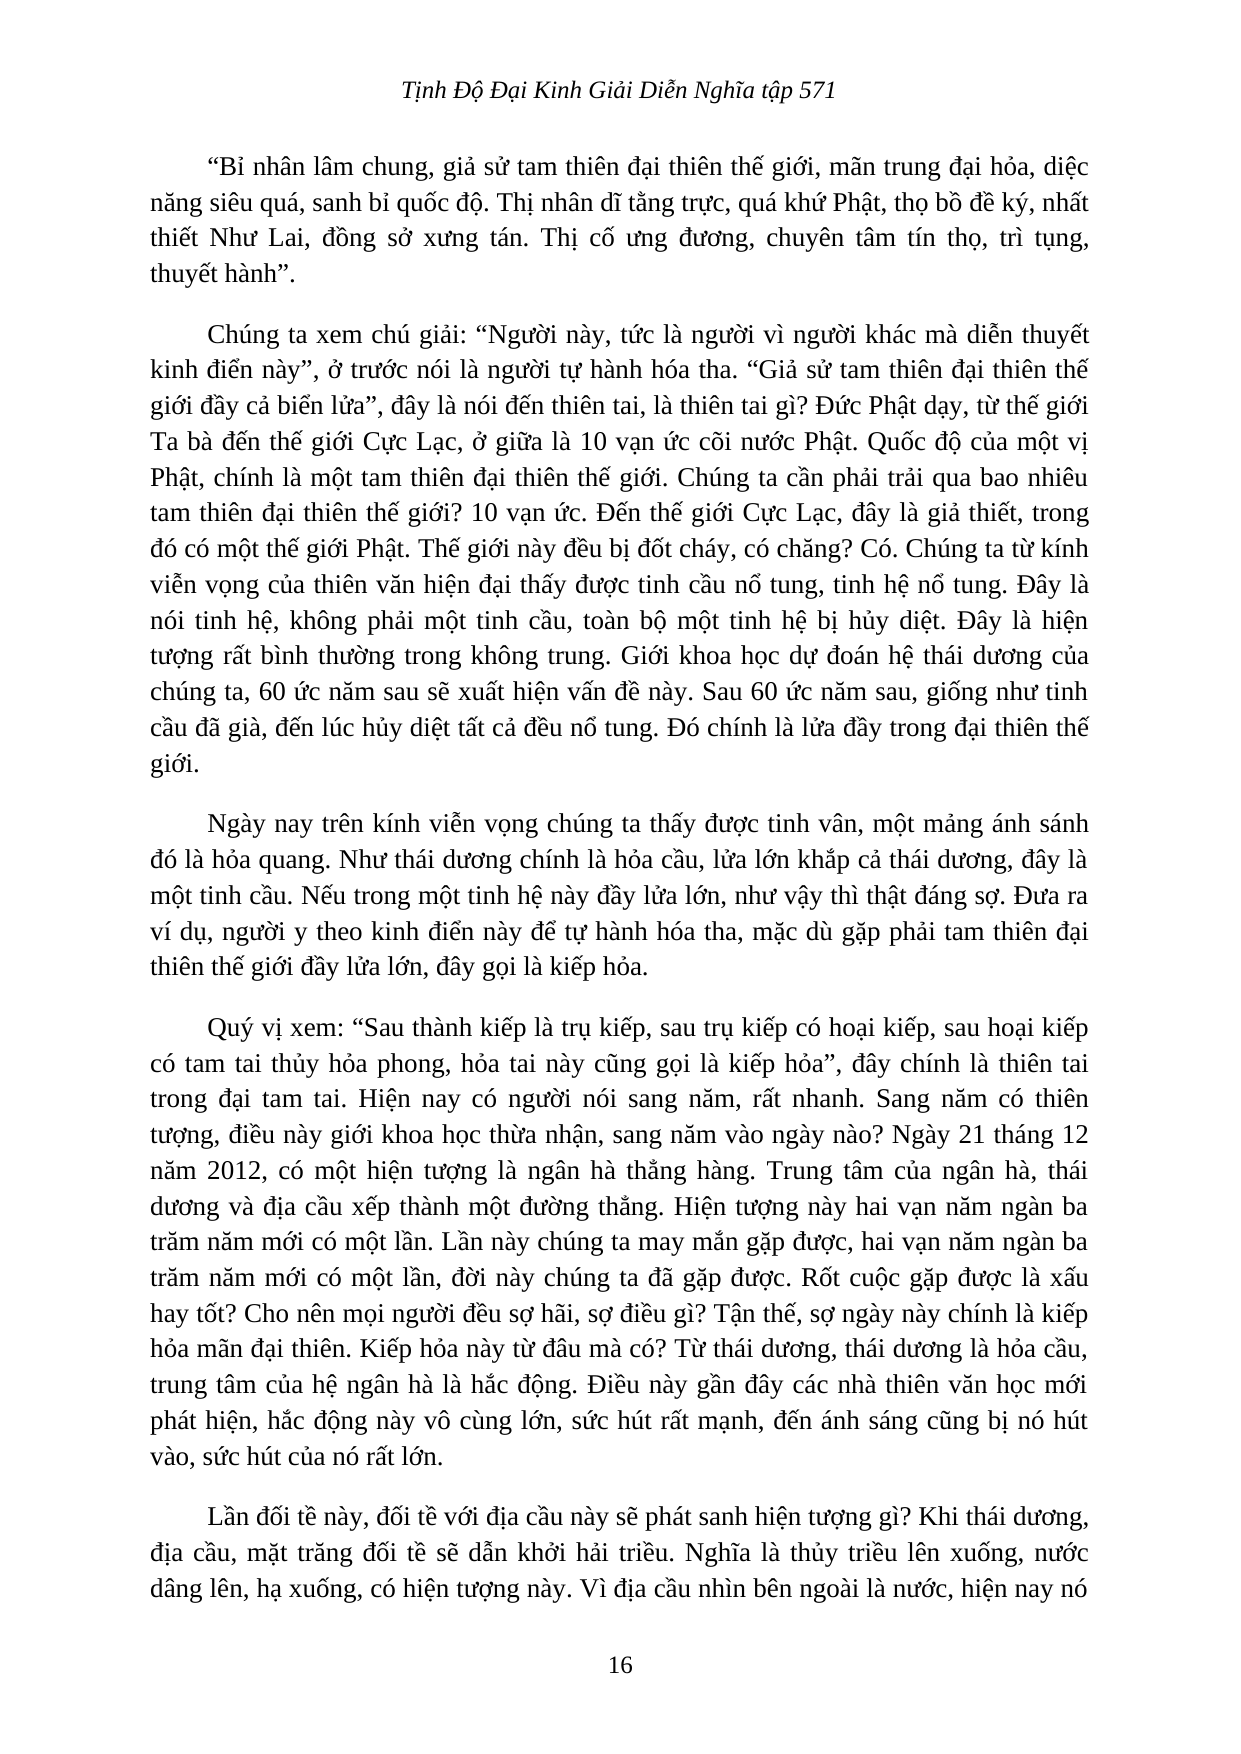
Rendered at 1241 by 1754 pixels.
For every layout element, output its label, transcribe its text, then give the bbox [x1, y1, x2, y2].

text Quý vị xem: “Sau thành kiếp là trụ kiếp, sau trụ kiếp có hoại kiếp, sau hoại kiếp có tam tai thủy hỏa phong, hỏa tai này cũng gọi là kiếp hỏa”, đây chính là thiên tai trong đại tam tai. Hiện nay có người nói sang năm, rất nhanh. Sang năm có thiên tượng, điều này giới khoa học thừa nhận, sang năm vào ngày nào? Ngày 21 tháng 12 năm 2012, có một hiện tượng là ngân hà thẳng hàng. Trung tâm của ngân hà, thái dương và địa cầu xếp thành một đường thẳng. Hiện tượng này hai vạn năm ngàn ba trăm năm mới có một lần. Lần này chúng ta may mắn gặp được, hai vạn năm ngàn ba trăm năm mới có một lần, đời này chúng ta đã gặp được. Rốt cuộc gặp được là xấu hay tốt? Cho nên mọi người đều sợ hãi, sợ điều gì? Tận thế, sợ ngày này chính là kiếp hỏa mãn đại thiên. Kiếp hỏa này từ đâu mà có? Từ thái dương, thái dương là hỏa cầu, trung tâm của hệ ngân hà là hắc động. Điều này gần đây các nhà thiên văn học mới phát hiện, hắc động này vô cùng lớn, sức hút rất mạnh, đến ánh sáng cũng bị nó hút vào, sức hút của nó rất lớn. [150, 1011, 1090, 1471]
text Chúng ta xem chú giải: “Người này, tức là người vì người khác mà diễn thuyết kinh điển này”, ở trước nói là người tự hành hóa tha. “Giả sử tam thiên đại thiên thế giới đầy cả biển lửa”, đây là nói đến thiên tai, là thiên tai gì? Đức Phật dạy, từ thế giới Ta bà đến thế giới Cực Lạc, ở giữa là 10 vạn ức cõi nước Phật. Quốc độ của một vị Phật, chính là một tam thiên đại thiên thế giới. Chúng ta cần phải trải qua bao nhiêu tam thiên đại thiên thế giới? 10 vạn ức. Đến thế giới Cực Lạc, đây là giả thiết, trong đó có một thế giới Phật. Thế giới này đều bị đốt cháy, có chăng? Có. Chúng ta từ kính viễn vọng của thiên văn hiện đại thấy được tinh cầu nổ tung, tinh hệ nổ tung. Đây là nói tinh hệ, không phải một tinh cầu, toàn bộ một tinh hệ bị hủy diệt. Đây là hiện tượng rất bình thường trong không trung. Giới khoa học dự đoán hệ thái dương của chúng ta, 60 ức năm sau sẽ xuất hiện vấn đề này. Sau 60 ức năm sau, giống như tinh cầu đã già, đến lúc hủy diệt tất cả đều nổ tung. Đó chính là lửa đầy trong đại thiên thế giới. [150, 318, 1090, 778]
text Ngày nay trên kính viễn vọng chúng ta thấy được tinh vân, một mảng ánh sánh đó là hỏa quang. Như thái dương chính là hỏa cầu, lửa lớn khắp cả thái dương, đây là một tinh cầu. Nếu trong một tinh hệ này đầy lửa lớn, như vậy thì thật đáng sợ. Đưa ra ví dụ, người y theo kinh điển này để tự hành hóa tha, mặc dù gặp phải tam thiên đại thiên thế giới đầy lửa lớn, đây gọi là kiếp hỏa. [150, 807, 1090, 981]
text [150, 1501, 1090, 1603]
text “Bỉ nhân lâm chung, giả sử tam thiên đại thiên thế giới, mãn trung đại hỏa, diệc năng siêu quá, sanh bỉ quốc độ. Thị nhân dĩ tằng trực, quá khứ Phật, thọ bồ đề ký, nhất thiết Như Lai, đồng sở xưng tán. Thị cố ưng đương, chuyên tâm tín thọ, trì tụng, thuyết hành”. [150, 150, 1090, 288]
